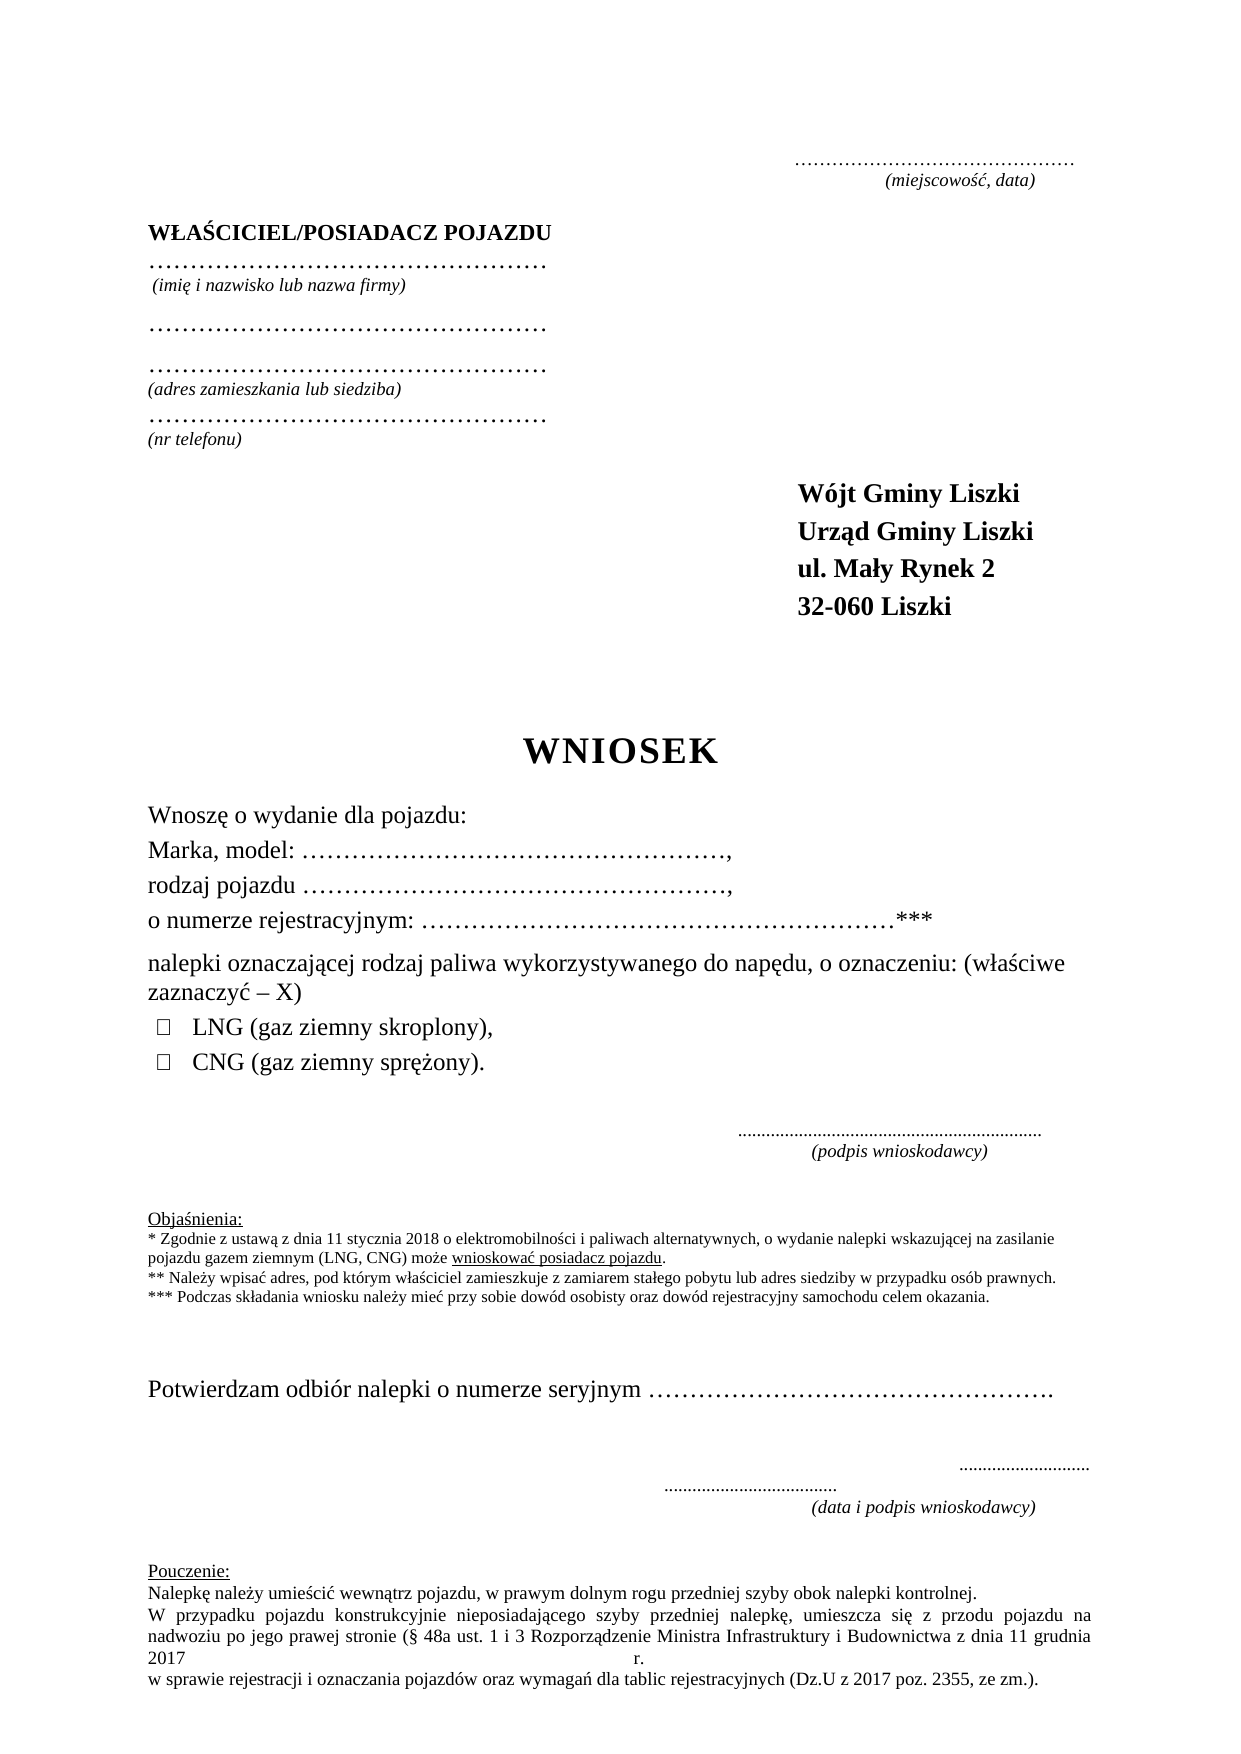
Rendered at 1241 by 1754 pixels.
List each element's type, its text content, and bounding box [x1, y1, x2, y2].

text (imię i nazwisko lub nazwa firmy) [148, 274, 1093, 295]
text nalepki oznaczającej rodzaj paliwa wykorzystywanego do napędu, o oznaczeniu: (właściwe [148, 948, 1093, 977]
text *** Podczas składania wniosku należy mieć przy sobie dowód osobisty oraz dowód rejestracyjny samochodu celem okazania. [148, 1287, 1093, 1306]
text ……………………………………… [738, 148, 1093, 169]
text (nr telefonu) [148, 428, 1093, 450]
text 32-060 Liszki [779, 590, 1093, 621]
text pojazdu gazem ziemnym (LNG, CNG) może wnioskować posiadacz pojazdu. [148, 1248, 1093, 1267]
text Wójt Gminy Liszki [779, 478, 1093, 509]
text Urząd Gminy Liszki [779, 515, 1093, 546]
text o numerze rejestracyjnym: …………………………………………………*** [148, 905, 1093, 933]
text ………………………………………… [148, 308, 1093, 337]
text WŁAŚCICIEL/POSIADACZ POJAZDU [148, 219, 1093, 245]
text WNIOSEK [148, 729, 1093, 772]
text ………………………………………… [148, 245, 1093, 274]
text Potwierdzam odbiór nalepki o numerze seryjnym …………………………………………. [148, 1374, 1093, 1403]
text Objaśnienia: [148, 1208, 1093, 1229]
list CNG (gaz ziemny sprężony). [155, 1047, 1093, 1076]
text (podpis wnioskodawcy) [738, 1140, 1093, 1162]
list LNG (gaz ziemny skroplony), [155, 1012, 1093, 1041]
text zaznaczyć – X) [148, 977, 1093, 1006]
text W przypadku pojazdu konstrukcyjnie nieposiadającego szyby przedniej nalepkę, umieszcza się z przodu pojazdu na nadwoziu po jego prawej stronie (§ 48a ust. 1 i 3 Rozporządzenie Ministra Infrastruktury i Budownictwa z dnia 11 grudnia 2017 r. w sprawie rejestracji i oznaczania pojazdów oraz wymagań dla tablic rejestracyjnych (Dz.U z 2017 poz. 2355, ze zm.). [148, 1603, 1093, 1690]
text ** Należy wpisać adres, pod którym właściciel zamieszkuje z zamiarem stałego pobytu lub adres siedziby w przypadku osób prawnych. [148, 1267, 1093, 1287]
text ................................................................. [664, 1424, 1093, 1496]
text (data i podpis wnioskodawcy) [738, 1496, 1093, 1517]
text ul. Mały Rynek 2 [779, 552, 1093, 583]
text ………………………………………… [148, 399, 1093, 428]
text * Zgodnie z ustawą z dnia 11 stycznia 2018 o elektromobilności i paliwach alternatywnych, o wydanie nalepki wskazującej na zasilanie [148, 1229, 1093, 1248]
text rodzaj pojazdu ……………………………………………, [148, 870, 1093, 898]
text (miejscowość, data) [811, 169, 1093, 219]
text ………………………………………… [148, 349, 1093, 378]
text Wnoszę o wydanie dla pojazdu: [148, 800, 1093, 828]
text Marka, model: ……………………………………………, [148, 835, 1093, 863]
text Nalepkę należy umieścić wewnątrz pojazdu, w prawym dolnym rogu przedniej szyby obok nalepki kontrolnej. [148, 1582, 1093, 1603]
text ................................................................. [664, 1119, 1093, 1140]
text (adres zamieszkania lub siedziba) [148, 378, 1093, 399]
text Pouczenie: [148, 1560, 1093, 1582]
